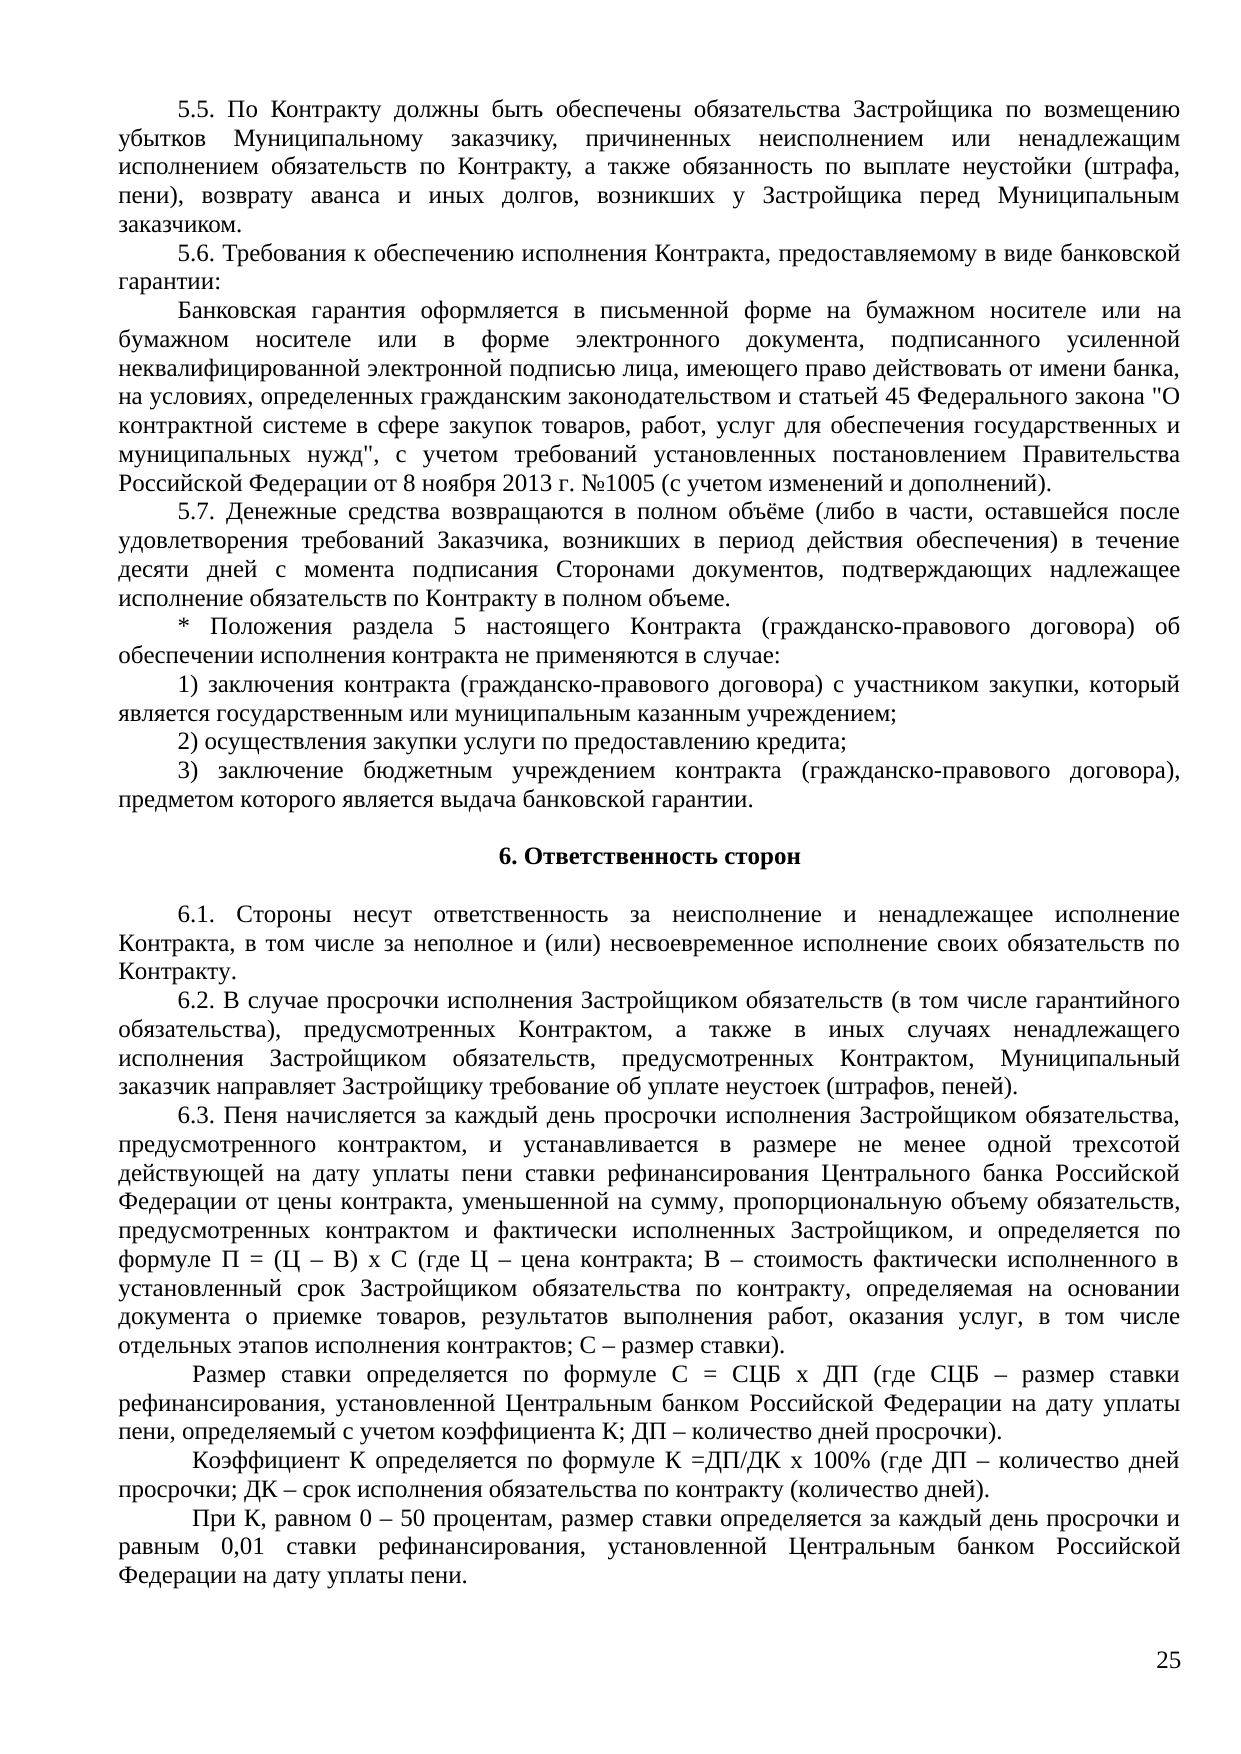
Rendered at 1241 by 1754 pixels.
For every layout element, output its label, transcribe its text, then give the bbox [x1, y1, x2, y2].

text Коэффициент К определяется по формуле К =ДП/ДК х 100% (где ДП – количество дней просрочки; ДК – срок исполнения обязательства по контракту (количество дней). [118, 1445, 1181, 1503]
text 5.7. Денежные средства возвращаются в полном объёме (либо в части, оставшейся после удовлетворения требований Заказчика, возникших в период действия обеспечения) в течение десяти дней с момента подписания Сторонами документов, подтверждающих надлежащее исполнение обязательств по Контракту в полном объеме. [118, 496, 1181, 611]
text При К, равном 0 – 50 процентам, размер ставки определяется за каждый день просрочки и равным 0,01 ставки рефинансирования, установленной Центральным банком Российской Федерации на дату уплаты пени. [118, 1503, 1181, 1589]
text 6.1. Стороны несут ответственность за неисполнение и ненадлежащее исполнение Контракта, в том числе за неполное и (или) несвоевременное исполнение своих обязательств по Контракту. [118, 899, 1181, 985]
text 2) осуществления закупки услуги по предоставлению кредита; [118, 726, 1181, 755]
text 1) заключения контракта (гражданско-правового договора) с участником закупки, который является государственным или муниципальным казанным учреждением; [118, 669, 1181, 726]
text * Положения раздела 5 настоящего Контракта (гражданско-правового договора) об обеспечении исполнения контракта не применяются в случае: [118, 611, 1181, 669]
text 6.2. В случае просрочки исполнения Застройщиком обязательств (в том числе гарантийного обязательства), предусмотренных Контрактом, а также в иных случаях ненадлежащего исполнения Застройщиком обязательств, предусмотренных Контрактом, Муниципальный заказчик направляет Застройщику требование об уплате неустоек (штрафов, пеней). [118, 985, 1181, 1100]
text Банковская гарантия оформляется в письменной форме на бумажном носителе или на бумажном носителе или в форме электронного документа, подписанного усиленной неквалифицированной электронной подписью лица, имеющего право действовать от имени банка, на условиях, определенных гражданским законодательством и статьей 45 Федерального закона "О контрактной системе в сфере закупок товаров, работ, услуг для обеспечения государственных и муниципальных нужд", с учетом требований установленных постановлением Правительства Российской Федерации от 8 ноября 2013 г. №1005 (с учетом изменений и дополнений). [118, 295, 1181, 496]
text 6. Ответственность сторон [118, 841, 1181, 870]
text 5.6. Требования к обеспечению исполнения Контракта, предоставляемому в виде банковской гарантии: [118, 238, 1181, 295]
text 5.5. По Контракту должны быть обеспечены обязательства Застройщика по возмещению убытков Муниципальному заказчику, причиненных неисполнением или ненадлежащим исполнением обязательств по Контракту, а также обязанность по выплате неустойки (штрафа, пени), возврату аванса и иных долгов, возникших у Застройщика перед Муниципальным заказчиком. [118, 94, 1181, 238]
text Размер ставки определяется по формуле С = СЦБ х ДП (где СЦБ – размер ставки рефинансирования, установленной Центральным банком Российской Федерации на дату уплаты пени, определяемый с учетом коэффициента К; ДП – количество дней просрочки). [118, 1359, 1181, 1445]
text 3) заключение бюджетным учреждением контракта (гражданско-правового договора), предметом которого является выдача банковской гарантии. [118, 755, 1181, 813]
text 6.3. Пеня начисляется за каждый день просрочки исполнения Застройщиком обязательства, предусмотренного контрактом, и устанавливается в размере не менее одной трехсотой действующей на дату уплаты пени ставки рефинансирования Центрального банка Российской Федерации от цены контракта, уменьшенной на сумму, пропорциональную объему обязательств, предусмотренных контрактом и фактически исполненных Застройщиком, и определяется по формуле П = (Ц – В) x С (где Ц – цена контракта; В – стоимость фактически исполненного в установленный срок Застройщиком обязательства по контракту, определяемая на основании документа о приемке товаров, результатов выполнения работ, оказания услуг, в том числе отдельных этапов исполнения контрактов; С – размер ставки). [118, 1100, 1181, 1359]
